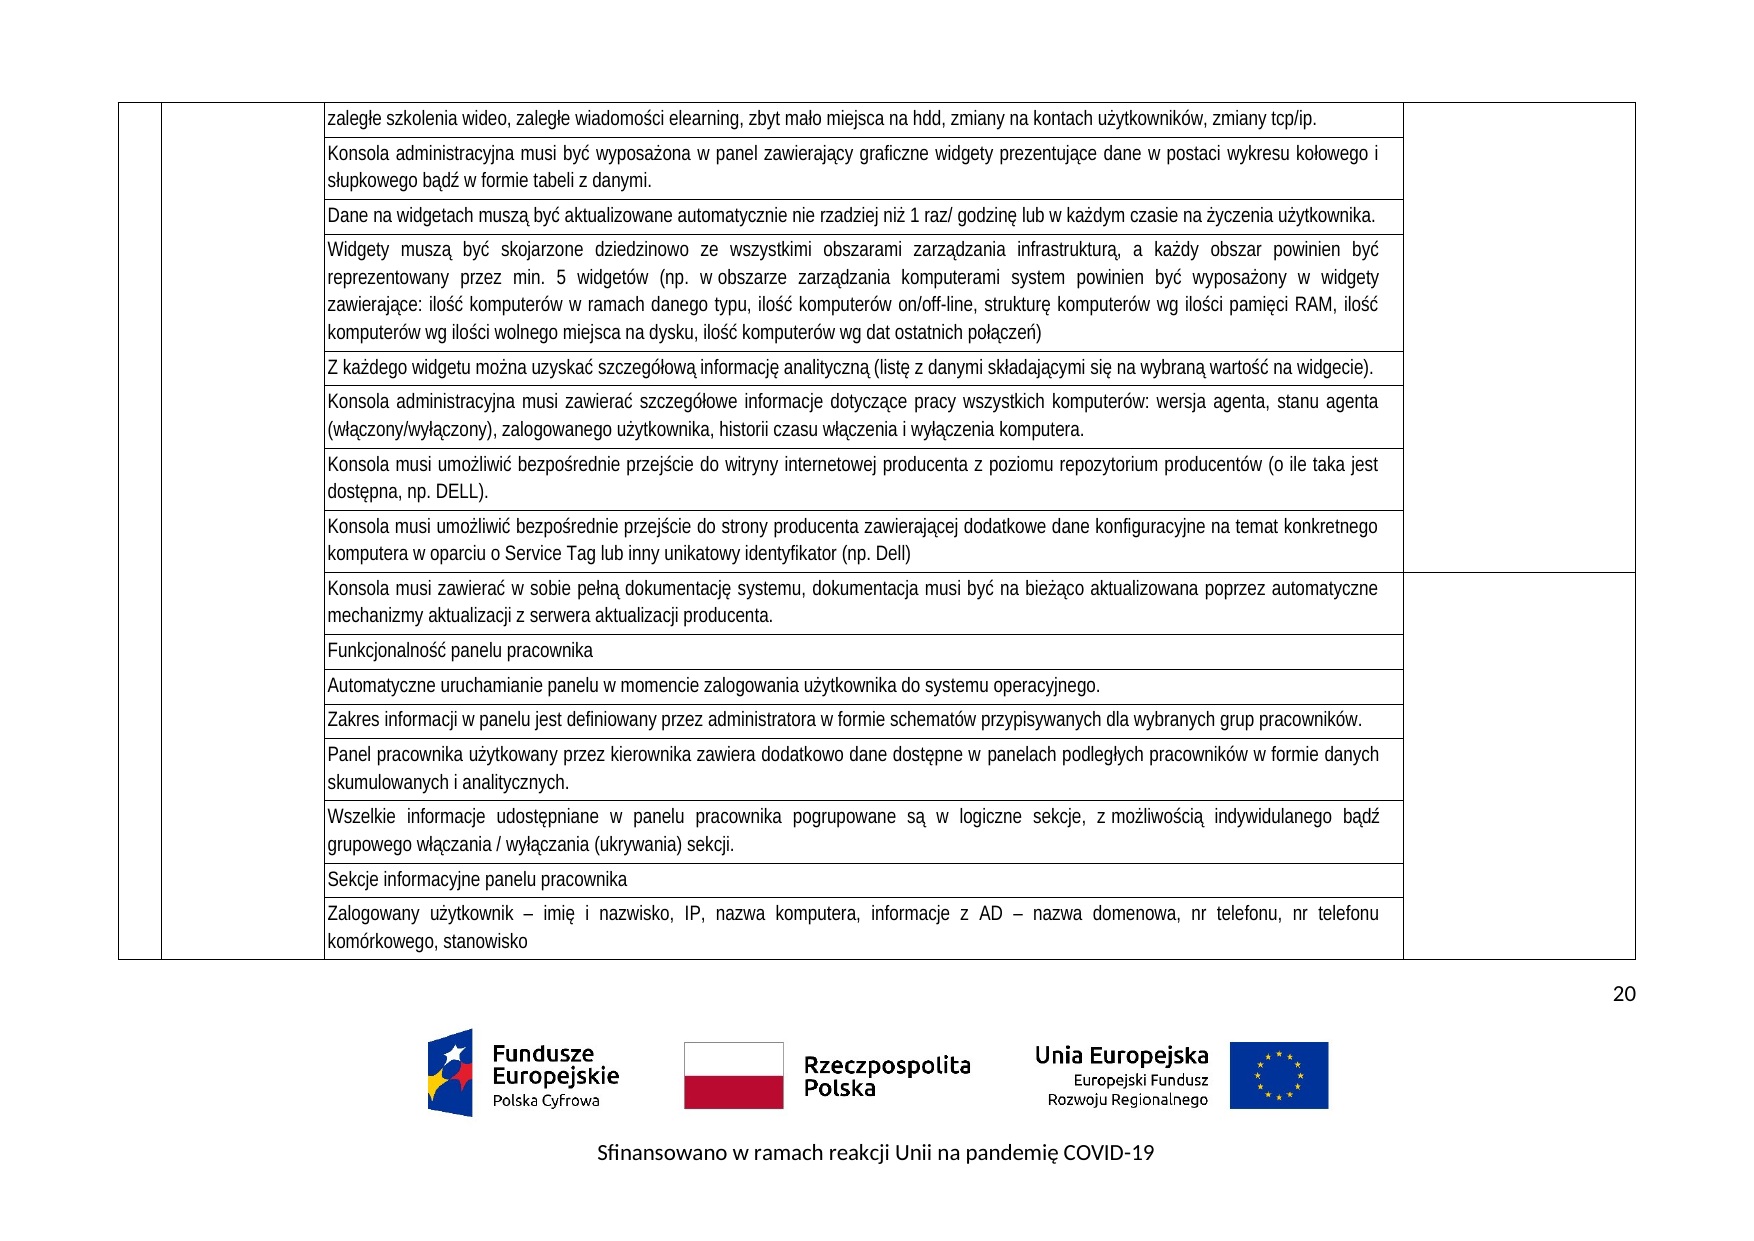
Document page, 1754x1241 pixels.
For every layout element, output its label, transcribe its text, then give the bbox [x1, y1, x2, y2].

table_cell Konsola musi zawierać w sobie pełną dokumentację systemu, dokumentacja musi być na bieżąco aktualizowana poprzez automatyczne mechanizmy aktualizacji z serwera aktualizacji producenta. [325, 573, 1403, 634]
table_cell Wszelkie informacje udostępniane w panelu pracownika pogrupowane są w logiczne sekcje, z możliwością indywidulanego bądź grupowego włączania / wyłączania (ukrywania) sekcji. [325, 801, 1403, 862]
table_cell Widgety muszą być skojarzone dziedzinowo ze wszystkimi obszarami zarządzania infrastrukturą, a każdy obszar powinien być reprezentowany przez min. 5 widgetów (np. w obszarze zarządzania komputerami system powinien być wyposażony w widgety zawierające: ilość komputerów w ramach danego typu, ilość komputerów on/off-line, strukturę komputerów wg ilości pamięci RAM, ilość komputerów wg ilości wolnego miejsca na dysku, ilość komputerów wg dat ostatnich połączeń) [325, 235, 1403, 351]
table_cell [1404, 573, 1635, 959]
table_cell Dane na widgetach muszą być aktualizowane automatycznie nie rzadziej niż 1 raz/ godzinę lub w każdym czasie na życzenia użytkownika. [325, 200, 1403, 233]
table_cell Konsola musi umożliwić bezpośrednie przejście do witryny internetowej producenta z poziomu repozytorium producentów (o ile taka jest dostępna, np. DELL). [325, 449, 1403, 510]
table_cell Panel pracownika użytkowany przez kierownika zawiera dodatkowo dane dostępne w panelach podległych pracowników w formie danych skumulowanych i analitycznych. [325, 739, 1403, 800]
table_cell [325, 103, 1403, 137]
table_cell Konsola administracyjna musi być wyposażona w panel zawierający graficzne widgety prezentujące dane w postaci wykresu kołowego i słupkowego bądź w formie tabeli z danymi. [325, 138, 1403, 199]
table_cell Sekcje informacyjne panelu pracownika [325, 864, 1403, 897]
table_cell Zakres informacji w panelu jest definiowany przez administratora w formie schematów przypisywanych dla wybranych grup pracowników. [325, 705, 1403, 738]
table_cell Zalogowany użytkownik – imię i nazwisko, IP, nazwa komputera, informacje z AD – nazwa domenowa, nr telefonu, nr telefonu komórkowego, stanowisko [325, 898, 1403, 959]
table_cell Konsola administracyjna musi zawierać szczegółowe informacje dotyczące pracy wszystkich komputerów: wersja agenta, stanu agenta (włączony/wyłączony), zalogowanego użytkownika, historii czasu włączenia i wyłączenia komputera. [325, 386, 1403, 447]
table_cell Z każdego widgetu można uzyskać szczegółową informację analityczną (listę z danymi składającymi się na wybraną wartość na widgecie). [325, 352, 1403, 385]
table_cell Konsola musi umożliwić bezpośrednie przejście do strony producenta zawierającej dodatkowe dane konfiguracyjne na temat konkretnego komputera w oparciu o Service Tag lub inny unikatowy identyfikator (np. Dell) [325, 511, 1403, 572]
table_cell Funkcjonalność panelu pracownika [325, 635, 1403, 669]
table_cell Automatyczne uruchamianie panelu w momencie zalogowania użytkownika do systemu operacyjnego. [325, 670, 1403, 703]
